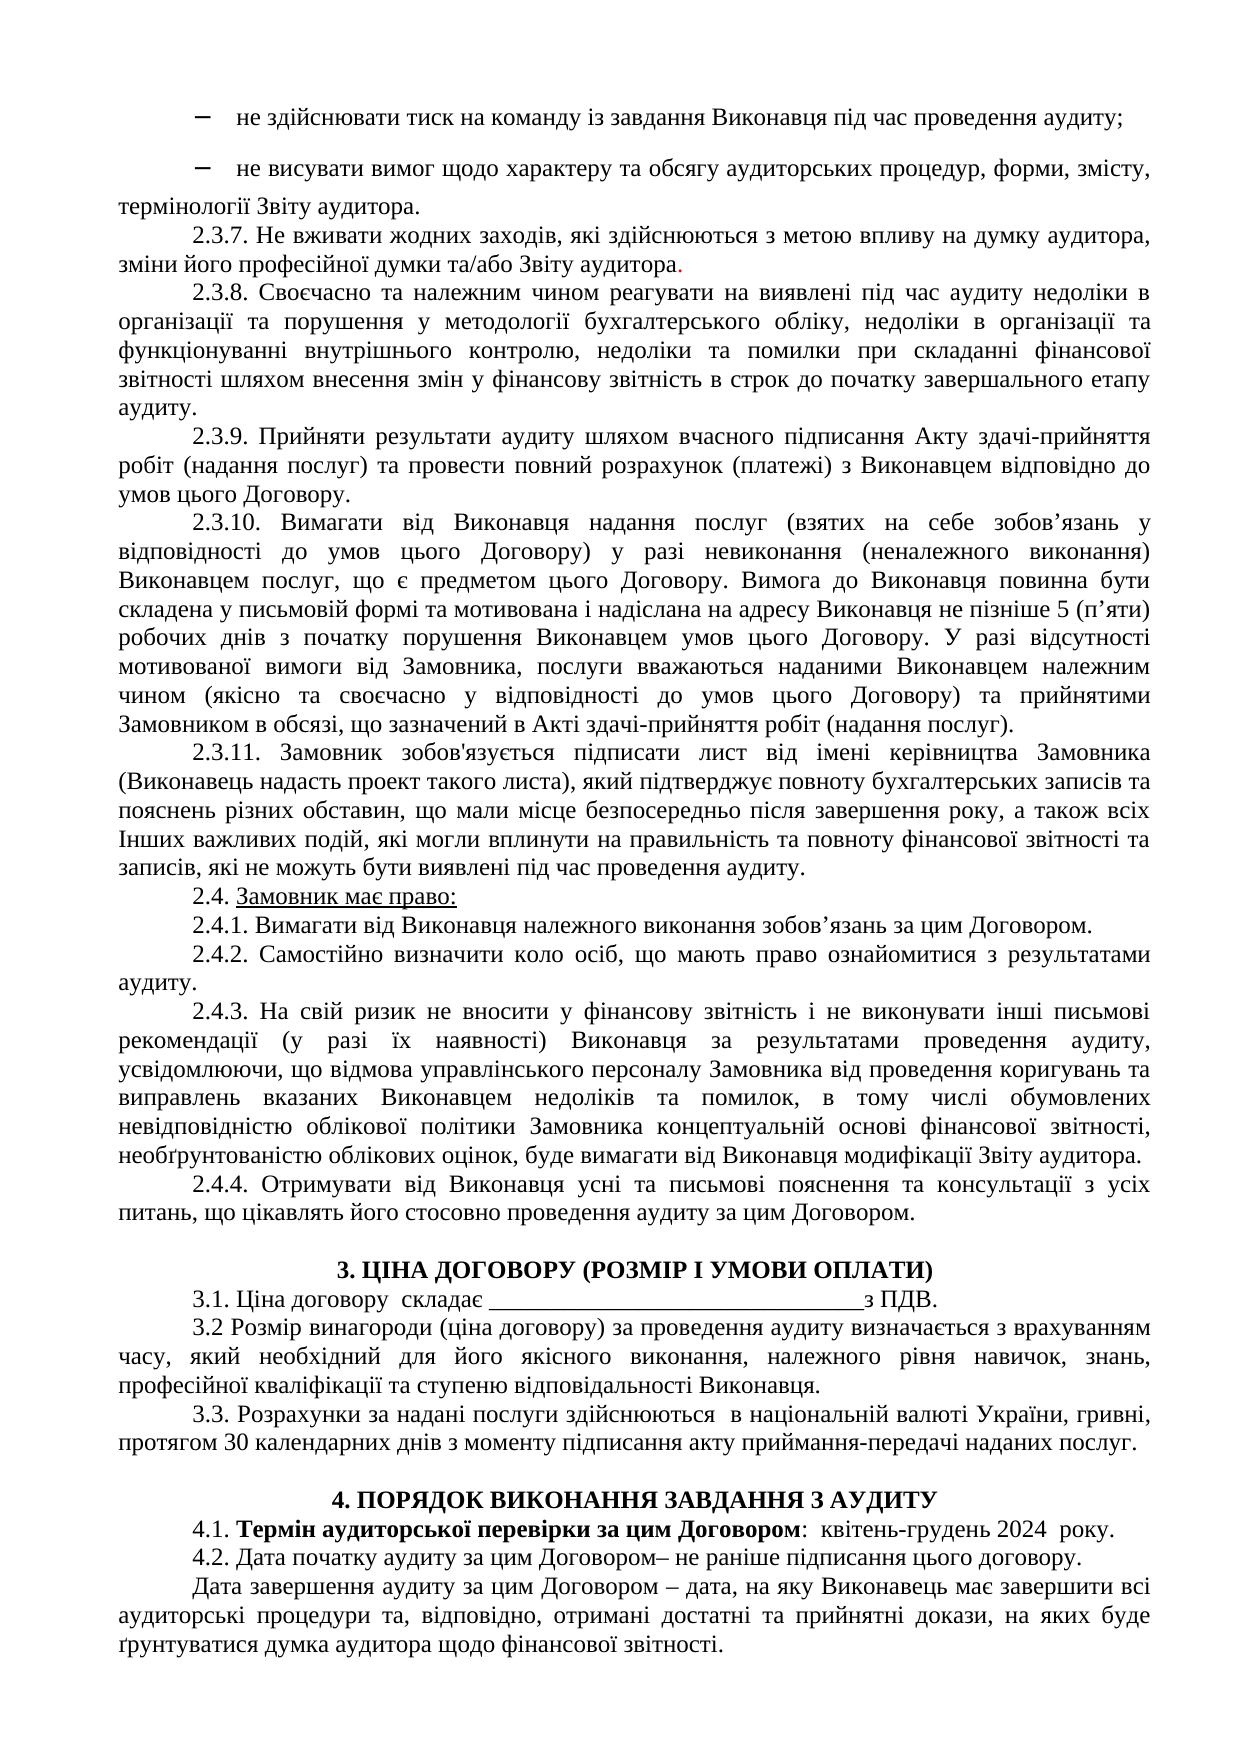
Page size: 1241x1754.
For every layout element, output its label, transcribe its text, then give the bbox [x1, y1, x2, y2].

text Дата завершення аудиту за цим Договором – дата, на яку Виконавець має завершити всі аудиторські процедури та, відповідно, отримані достатні та прийнятні докази, на яких буде ґрунтуватися думка аудитора щодо фінансової звітності. [118, 1571, 1152, 1657]
text 2.3.7. Не вживати жодних заходів, які здійснюються з метою впливу на думку аудитора, зміни його професійної думки та/або Звіту аудитора. [118, 220, 1152, 277]
text 4.2. Дата початку аудиту за цим Договором– не раніше підписання цього договору. [118, 1542, 1152, 1571]
text 2.4.2. Самостійно визначити коло осіб, що мають право ознайомитися з результатами аудиту. [118, 939, 1152, 996]
text 3. ЦІНА ДОГОВОРУ (РОЗМІР І УМОВИ ОПЛАТИ) [118, 1255, 1152, 1284]
text 2.4.4. Отримувати від Виконавця усні та письмові пояснення та консультації з усіх питань, що цікавлять його стосовно проведення аудиту за цим Договором. [118, 1169, 1152, 1226]
text 2.4. Замовник має право: [118, 881, 1152, 910]
list не здійснювати тиск на команду із завдання Виконавця під час проведення аудиту; [118, 89, 1152, 140]
text 3.3. Розрахунки за надані послуги здійснюються в національній валюті України, гривні, протягом 30 календарних днів з моменту підписання акту приймання-передачі наданих послуг. [118, 1399, 1152, 1456]
text 2.3.9. Прийняти результати аудиту шляхом вчасного підписання Акту здачі-прийняття робіт (надання послуг) та провести повний розрахунок (платежі) з Виконавцем відповідно до умов цього Договору. [118, 421, 1152, 507]
text 2.3.11. Замовник зобов'язується підписати лист від імені керівництва Замовника (Виконавець надасть проект такого листа), який підтверджує повноту бухгалтерських записів та пояснень різних обставин, що мали місце безпосередньо після завершення року, а також всіх Інших важливих подій, які могли вплинути на правильність та повноту фінансової звітності та записів, які не можуть бути виявлені під час проведення аудиту. [118, 737, 1152, 881]
text 2.3.8. Своєчасно та належним чином реагувати на виявлені під час аудиту недоліки в організації та порушення у методології бухгалтерського обліку, недоліки в організації та функціонуванні внутрішнього контролю, недоліки та помилки при складанні фінансової звітності шляхом внесення змін у фінансову звітність в строк до початку завершального етапу аудиту. [118, 277, 1152, 421]
list не висувати вимог щодо характеру та обсягу аудиторських процедур, форми, змісту, термінології Звіту аудитора. [118, 140, 1152, 220]
text 2.3.10. Вимагати від Виконавця надання послуг (взятих на себе зобов’язань у відповідності до умов цього Договору) у разі невиконання (неналежного виконання) Виконавцем послуг, що є предметом цього Договору. Вимога до Виконавця повинна бути складена у письмовій формі та мотивована і надіслана на адресу Виконавця не пізніше 5 (п’яти) робочих днів з початку порушення Виконавцем умов цього Договору. У разі відсутності мотивованої вимоги від Замовника, послуги вважаються наданими Виконавцем належним чином (якісно та своєчасно у відповідності до умов цього Договору) та прийнятими Замовником в обсязі, що зазначений в Акті здачі-прийняття робіт (надання послуг). [118, 507, 1152, 737]
text 4.1. Термін аудиторської перевірки за цим Договором: квітень-грудень 2024 року. [118, 1514, 1152, 1542]
text 4. ПОРЯДОК ВИКОНАННЯ ЗАВДАННЯ З АУДИТУ [118, 1485, 1152, 1514]
text 3.1. Ціна договору складає ______________________________з ПДВ. [118, 1284, 1152, 1312]
text 2.4.1. Вимагати від Виконавця належного виконання зобов’язань за цим Договором. [118, 910, 1152, 939]
text 3.2 Розмір винагороди (ціна договору) за проведення аудиту визначається з врахуванням часу, який необхідний для його якісного виконання, належного рівня навичок, знань, професійної кваліфікації та ступеню відповідальності Виконавця. [118, 1312, 1152, 1399]
text 2.4.3. На свій ризик не вносити у фінансову звітність і не виконувати інші письмові рекомендації (у разі їх наявності) Виконавця за результатами проведення аудиту, усвідомлюючи, що відмова управлінського персоналу Замовника від проведення коригувань та виправлень вказаних Виконавцем недоліків та помилок, в тому числі обумовлених невідповідністю облікової політики Замовника концептуальній основі фінансової звітності, необґрунтованістю облікових оцінок, буде вимагати від Виконавця модифікації Звіту аудитора. [118, 996, 1152, 1169]
